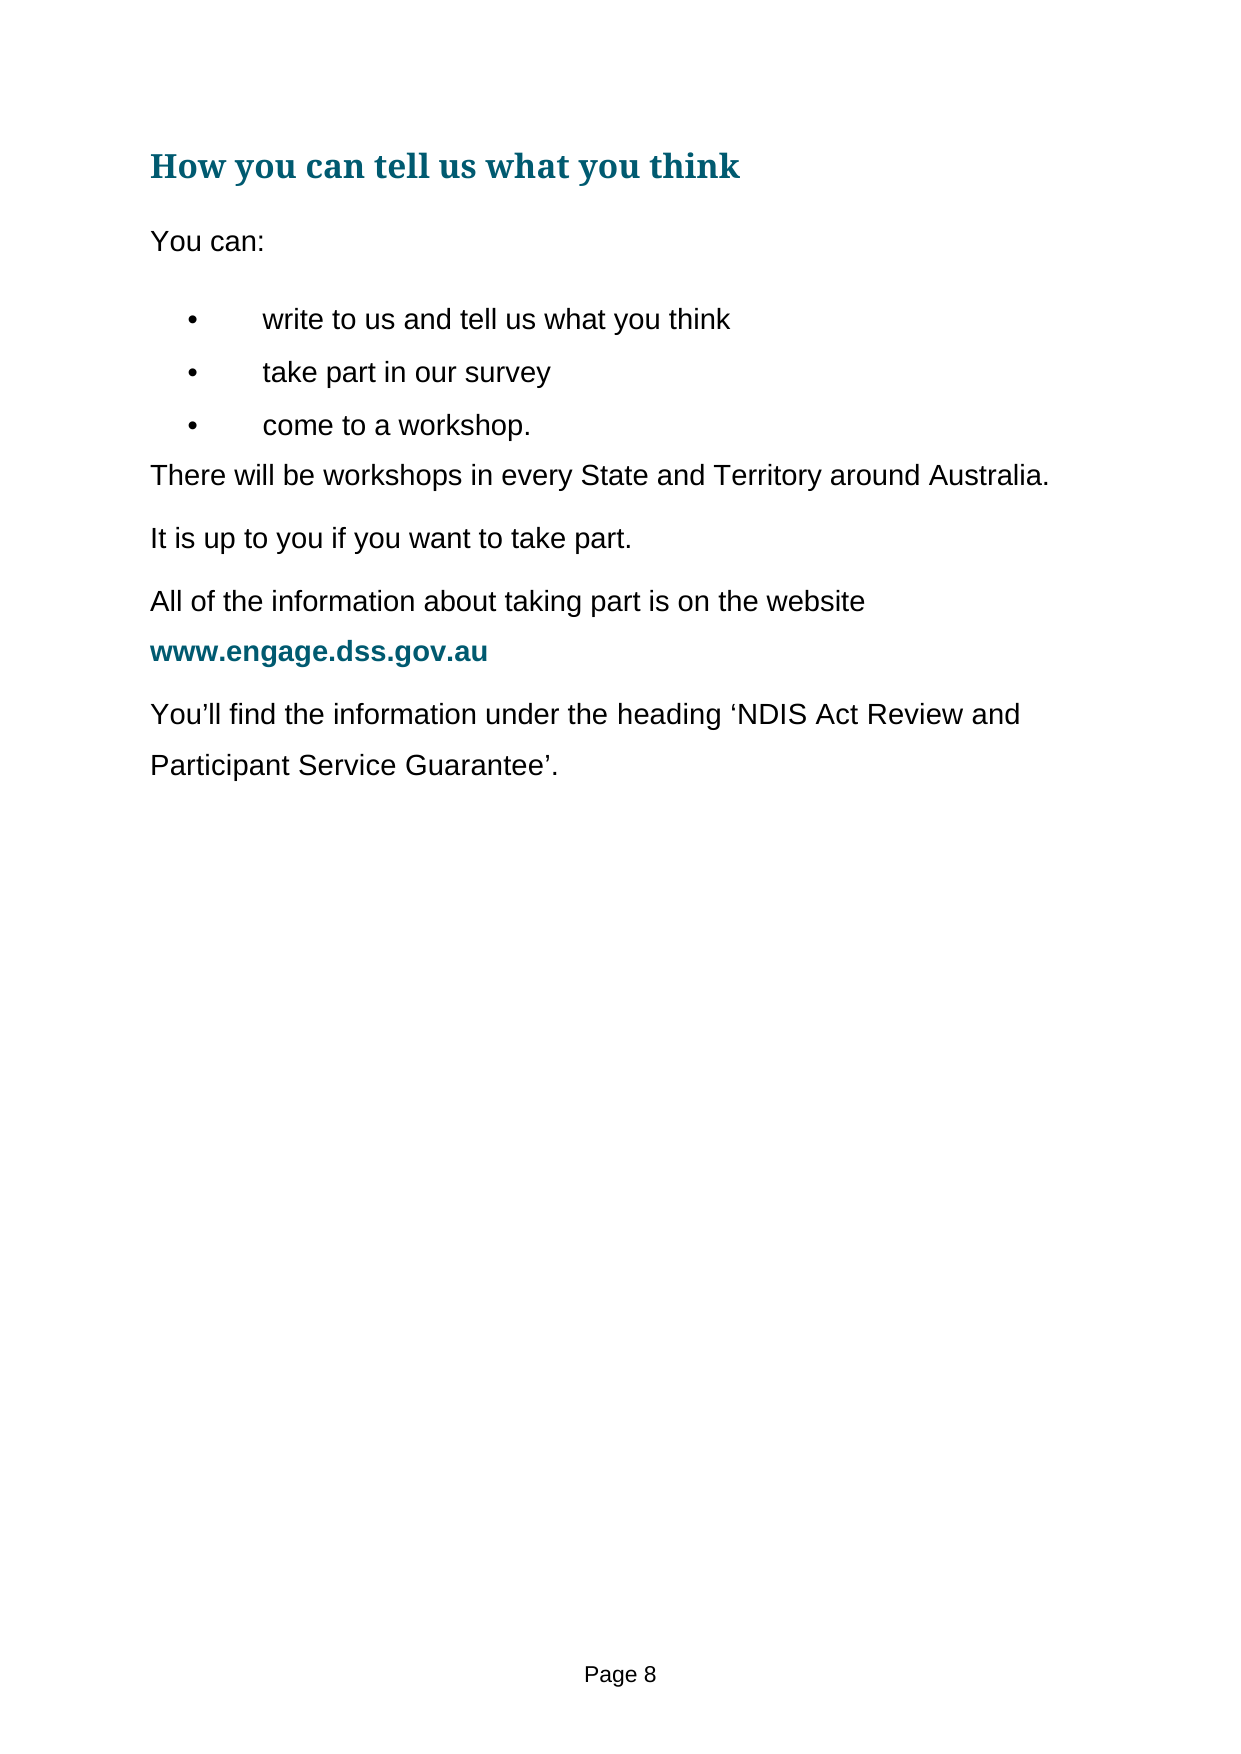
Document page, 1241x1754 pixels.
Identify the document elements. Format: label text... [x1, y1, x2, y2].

list write to us and tell us what you think [187, 287, 1090, 340]
text You can: [150, 224, 1090, 257]
text All of the information about taking part is on the website www.engage.dss.gov.au [150, 584, 1090, 668]
text It is up to you if you want to take part. [150, 521, 1090, 555]
list take part in our survey [187, 340, 1090, 393]
text There will be workshops in every State and Territory around Australia. [150, 458, 1090, 492]
text You’ll find the information under the heading ‘NDIS Act Review and Participant Service Guarantee’. [150, 697, 1090, 781]
subtitle How you can tell us what you think [150, 143, 1090, 188]
list come to a workshop. [187, 393, 1090, 446]
